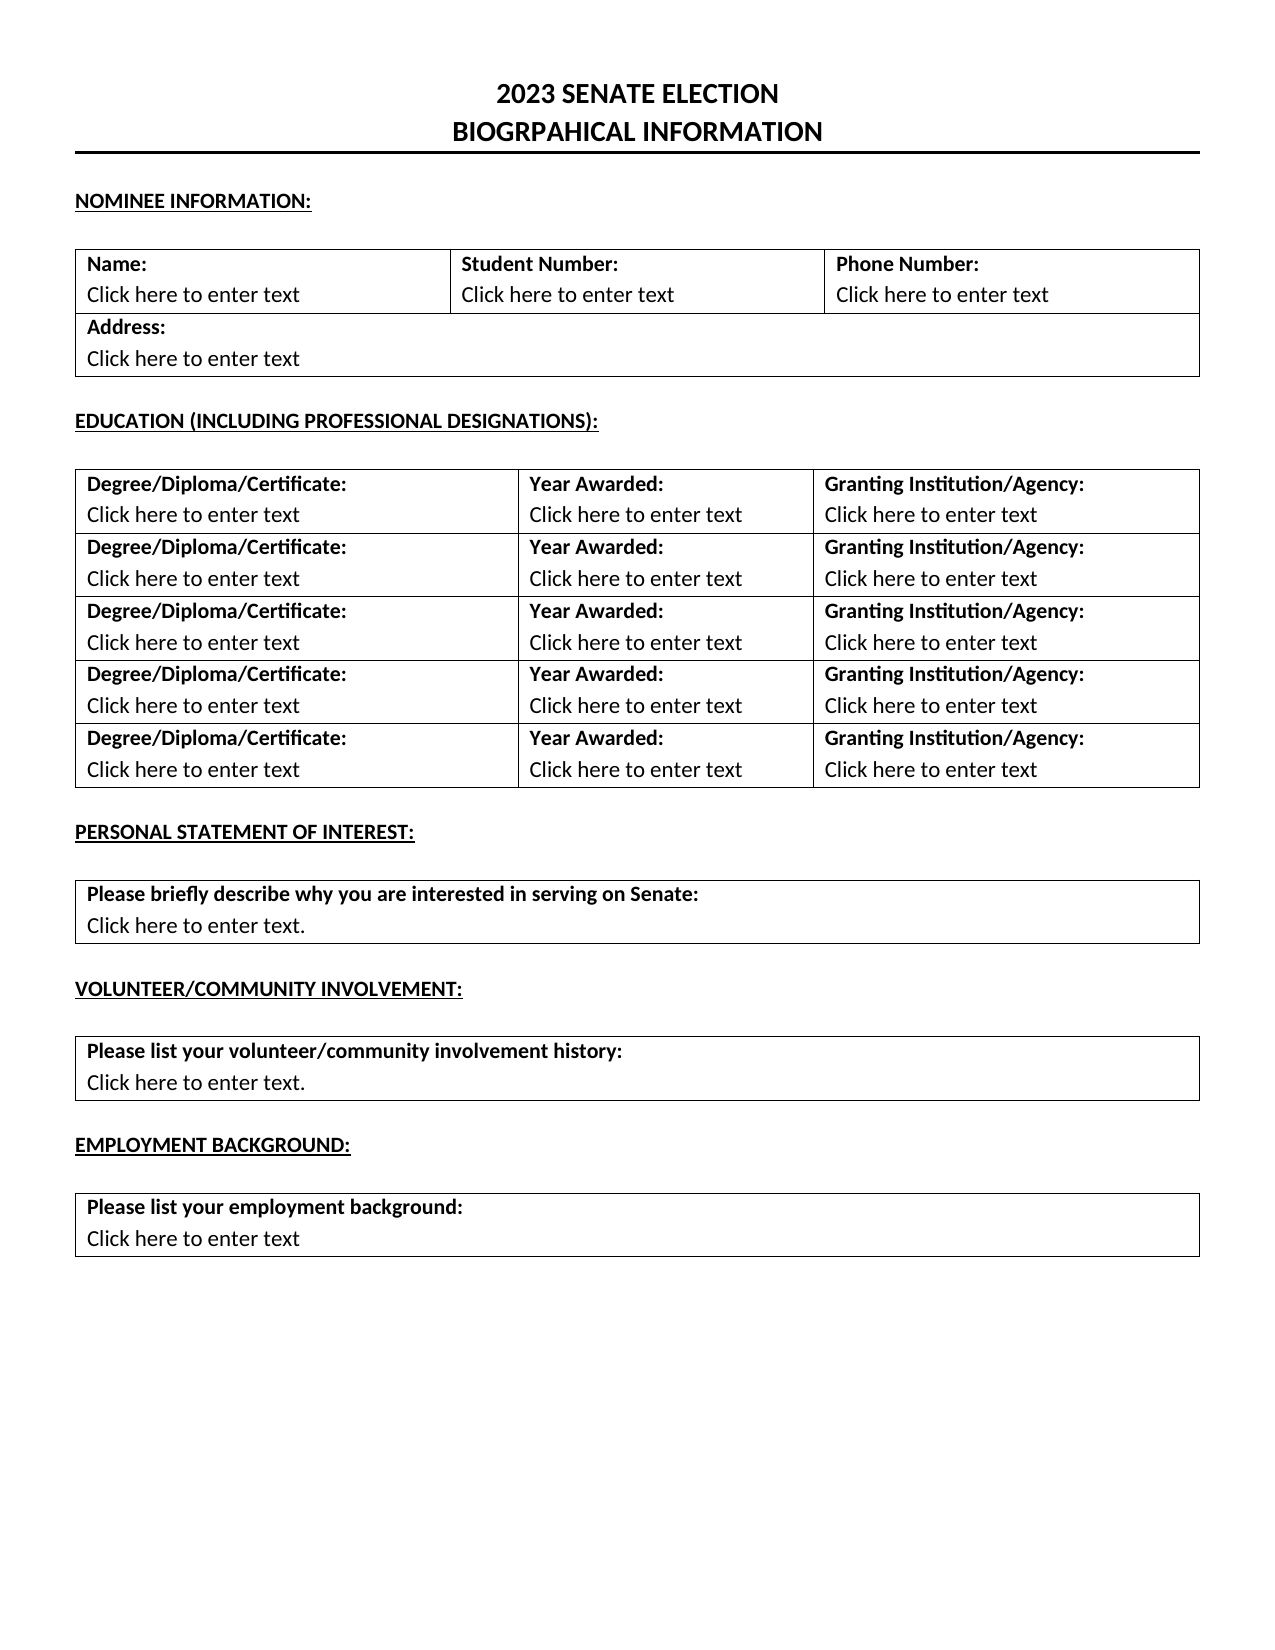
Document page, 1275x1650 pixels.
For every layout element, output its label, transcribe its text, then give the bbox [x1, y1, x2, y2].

table_cell Granting Institution/Agency: [814, 597, 1199, 659]
table_header Phone Number: [825, 250, 1199, 312]
text PERSONAL STATEMENT OF INTEREST: [75, 818, 1200, 845]
table_cell Year Awarded: [519, 724, 813, 787]
table_cell Year Awarded: [519, 597, 813, 659]
table_cell Address: [76, 314, 1199, 376]
text BIOGRPAHICAL INFORMATION [75, 113, 1200, 151]
text VOLUNTEER/COMMUNITY INVOLVEMENT: [75, 975, 1200, 1001]
table_cell Year Awarded: [519, 534, 813, 596]
table_cell Degree/Diploma/Certificate: [76, 534, 518, 596]
table_header Year Awarded: [519, 470, 813, 532]
table_header Please list your employment background: [76, 1194, 1199, 1256]
text NOMINEE INFORMATION: [75, 188, 1200, 214]
table_header Student Number: [451, 250, 824, 312]
table_header Please briefly describe why you are interested in serving on Senate: [76, 881, 1199, 943]
table_cell Year Awarded: [519, 661, 813, 723]
table_header Please list your volunteer/community involvement history: [76, 1037, 1199, 1099]
text 2023 SENATE ELECTION [75, 75, 1200, 111]
table_cell Granting Institution/Agency: [814, 534, 1199, 596]
table_header Granting Institution/Agency: [814, 470, 1199, 532]
table_cell Degree/Diploma/Certificate: [76, 724, 518, 787]
table_cell Granting Institution/Agency: [814, 661, 1199, 723]
text EDUCATION (INCLUDING PROFESSIONAL DESIGNATIONS): [75, 408, 1200, 434]
table_header Name: [76, 250, 450, 312]
text EMPLOYMENT BACKGROUND: [75, 1131, 1200, 1158]
table_cell Granting Institution/Agency: [814, 724, 1199, 787]
table_cell Degree/Diploma/Certificate: [76, 661, 518, 723]
table_header Degree/Diploma/Certificate: [76, 470, 518, 532]
table_cell Degree/Diploma/Certificate: [76, 597, 518, 659]
